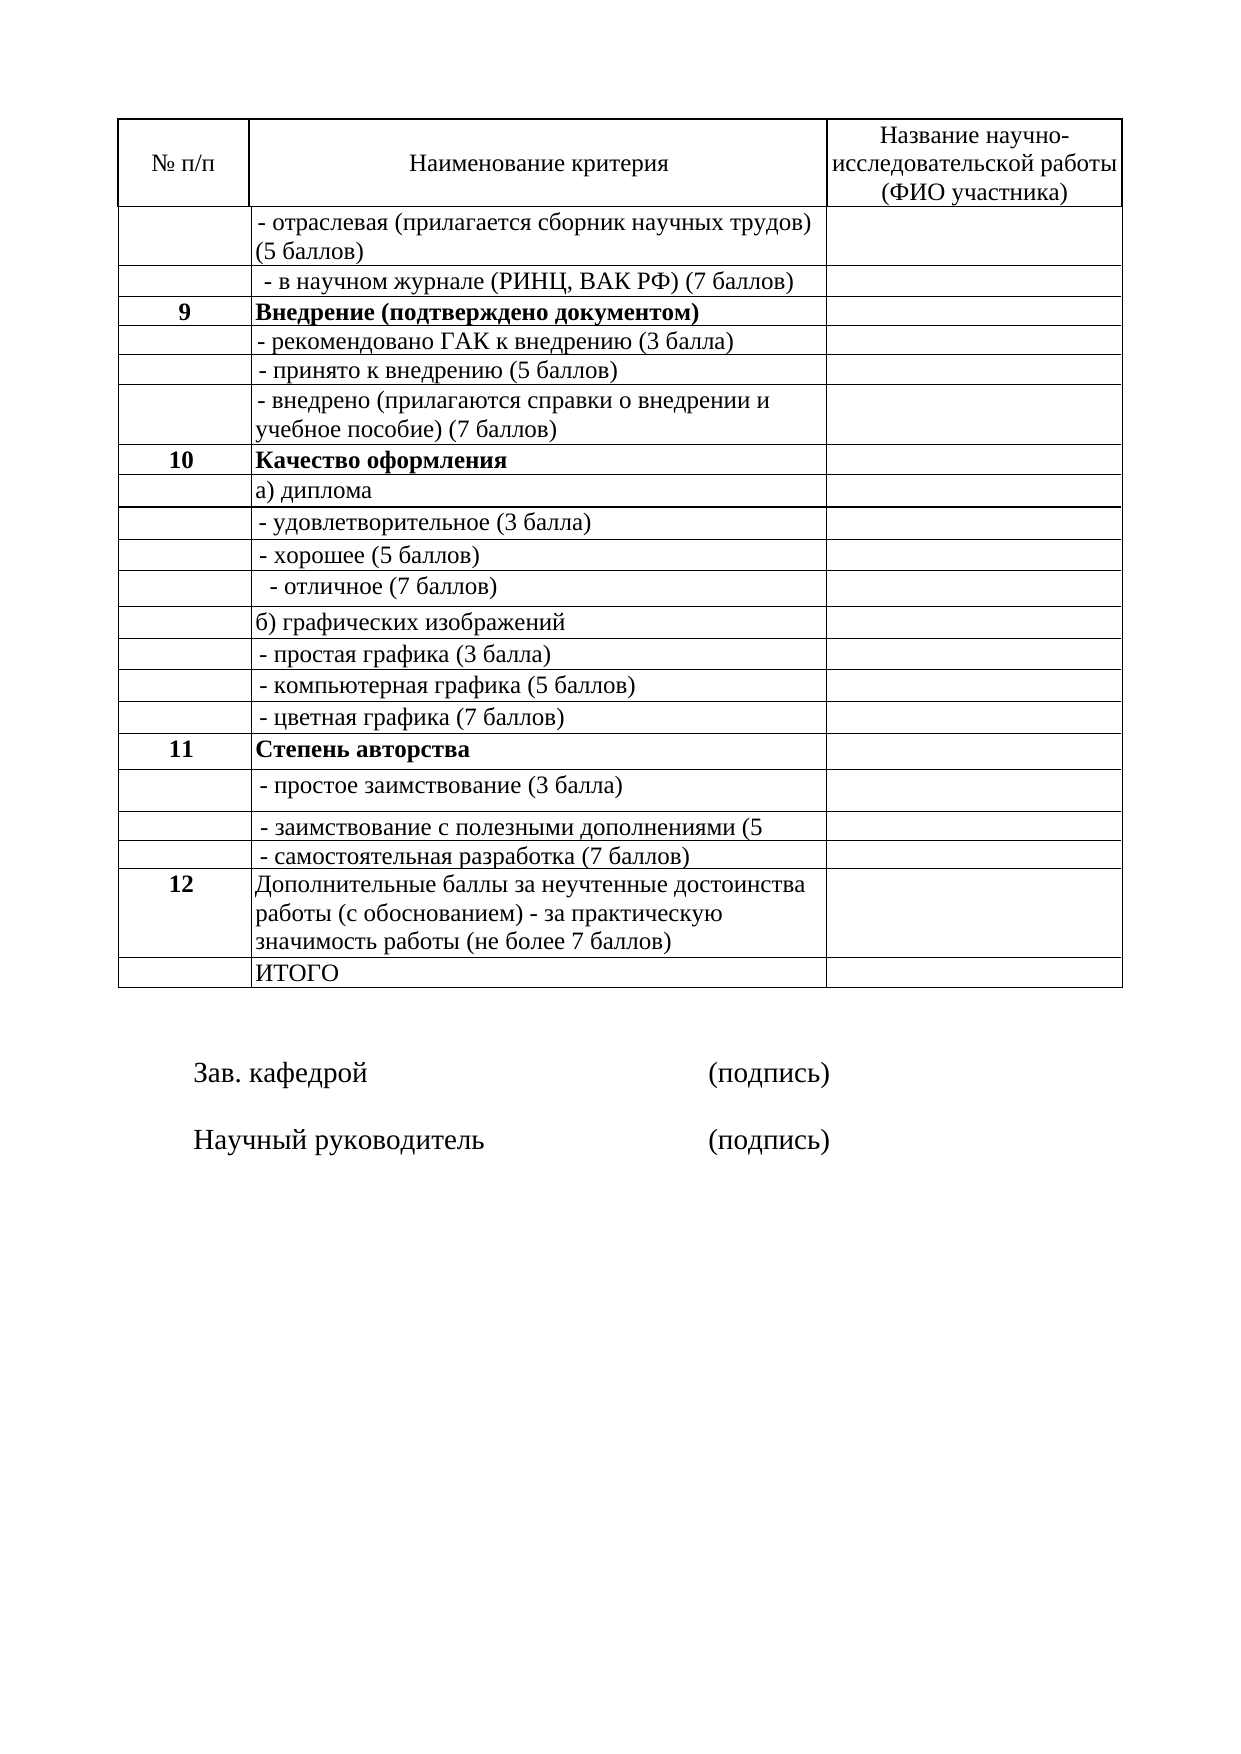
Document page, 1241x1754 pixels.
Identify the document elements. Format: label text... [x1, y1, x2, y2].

table_cell - внедрено (прилагаются справки о внедрении и учебное пособие) (7 баллов) [252, 385, 826, 444]
table_cell [119, 670, 251, 701]
table_cell [1118, 325, 1122, 354]
table_cell [119, 508, 251, 539]
table_cell - хорошее (5 баллов) [252, 540, 826, 570]
table_cell - удовлетворительное (3 балла) [252, 508, 826, 539]
table_cell [119, 702, 251, 733]
table_cell [1118, 444, 1122, 474]
table_cell [827, 812, 831, 840]
text Зав. кафедрой (подпись) [118, 1055, 1122, 1088]
table_cell [240, 812, 251, 840]
table_cell [827, 355, 831, 384]
table_cell [1118, 811, 1122, 840]
table_cell [827, 570, 1122, 606]
table_cell [827, 606, 1122, 638]
table_cell [827, 669, 1122, 701]
table_cell [1118, 840, 1122, 868]
table_header Наименование критерия [250, 120, 826, 206]
table_cell б) графических изображений [252, 607, 826, 638]
table_cell [827, 958, 831, 987]
table_cell [827, 506, 1122, 539]
table_cell [827, 297, 831, 325]
table_cell - простое заимствование (3 балла) [252, 770, 826, 811]
table_cell [247, 326, 251, 354]
table_cell [827, 841, 831, 868]
table_cell Дополнительные баллы за неучтенные достоинства работы (с обоснованием) - за практическую значимость работы (не более 7 баллов) [252, 869, 826, 957]
table_cell [827, 868, 1122, 957]
table_cell [1118, 957, 1122, 987]
table_cell Степень авторства [252, 734, 826, 769]
table_cell - цветная графика (7 баллов) [252, 702, 826, 733]
table_cell [827, 733, 1122, 769]
table_cell [119, 770, 251, 811]
table_cell [119, 475, 251, 506]
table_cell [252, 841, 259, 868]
table_cell [827, 769, 1122, 811]
table_header № п/п [119, 120, 248, 206]
table_cell [1118, 354, 1122, 384]
table_cell [240, 841, 251, 868]
table_cell [827, 326, 831, 354]
table_cell [247, 355, 251, 384]
table_cell [119, 607, 251, 638]
table_cell [1118, 296, 1122, 325]
table_cell [119, 385, 251, 444]
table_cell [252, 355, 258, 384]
table_cell 11 [119, 734, 251, 769]
table_cell - отличное (7 баллов) [252, 571, 826, 606]
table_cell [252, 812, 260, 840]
text Научный руководитель (подпись) [118, 1122, 1122, 1155]
table_cell - компьютерная графика (5 баллов) [252, 670, 826, 701]
table_cell [827, 445, 831, 474]
table_cell [827, 265, 1122, 296]
table_cell [119, 639, 251, 669]
table_cell [247, 958, 251, 987]
table_cell [119, 540, 251, 570]
table_cell [119, 571, 251, 606]
table_cell [827, 638, 1122, 669]
table_cell - в научном журнале (РИНЦ, ВАК РФ) (7 баллов) [252, 266, 826, 296]
table_cell [119, 266, 251, 296]
table_cell - простая графика (3 балла) [252, 639, 826, 669]
table_cell [827, 207, 1122, 265]
table_cell а) диплома [252, 475, 826, 506]
table_cell [119, 207, 251, 265]
table_cell 12 [119, 869, 251, 957]
table_cell [827, 474, 1122, 506]
table_cell [827, 384, 1122, 444]
table_cell [827, 701, 1122, 733]
table_cell [827, 539, 1122, 570]
